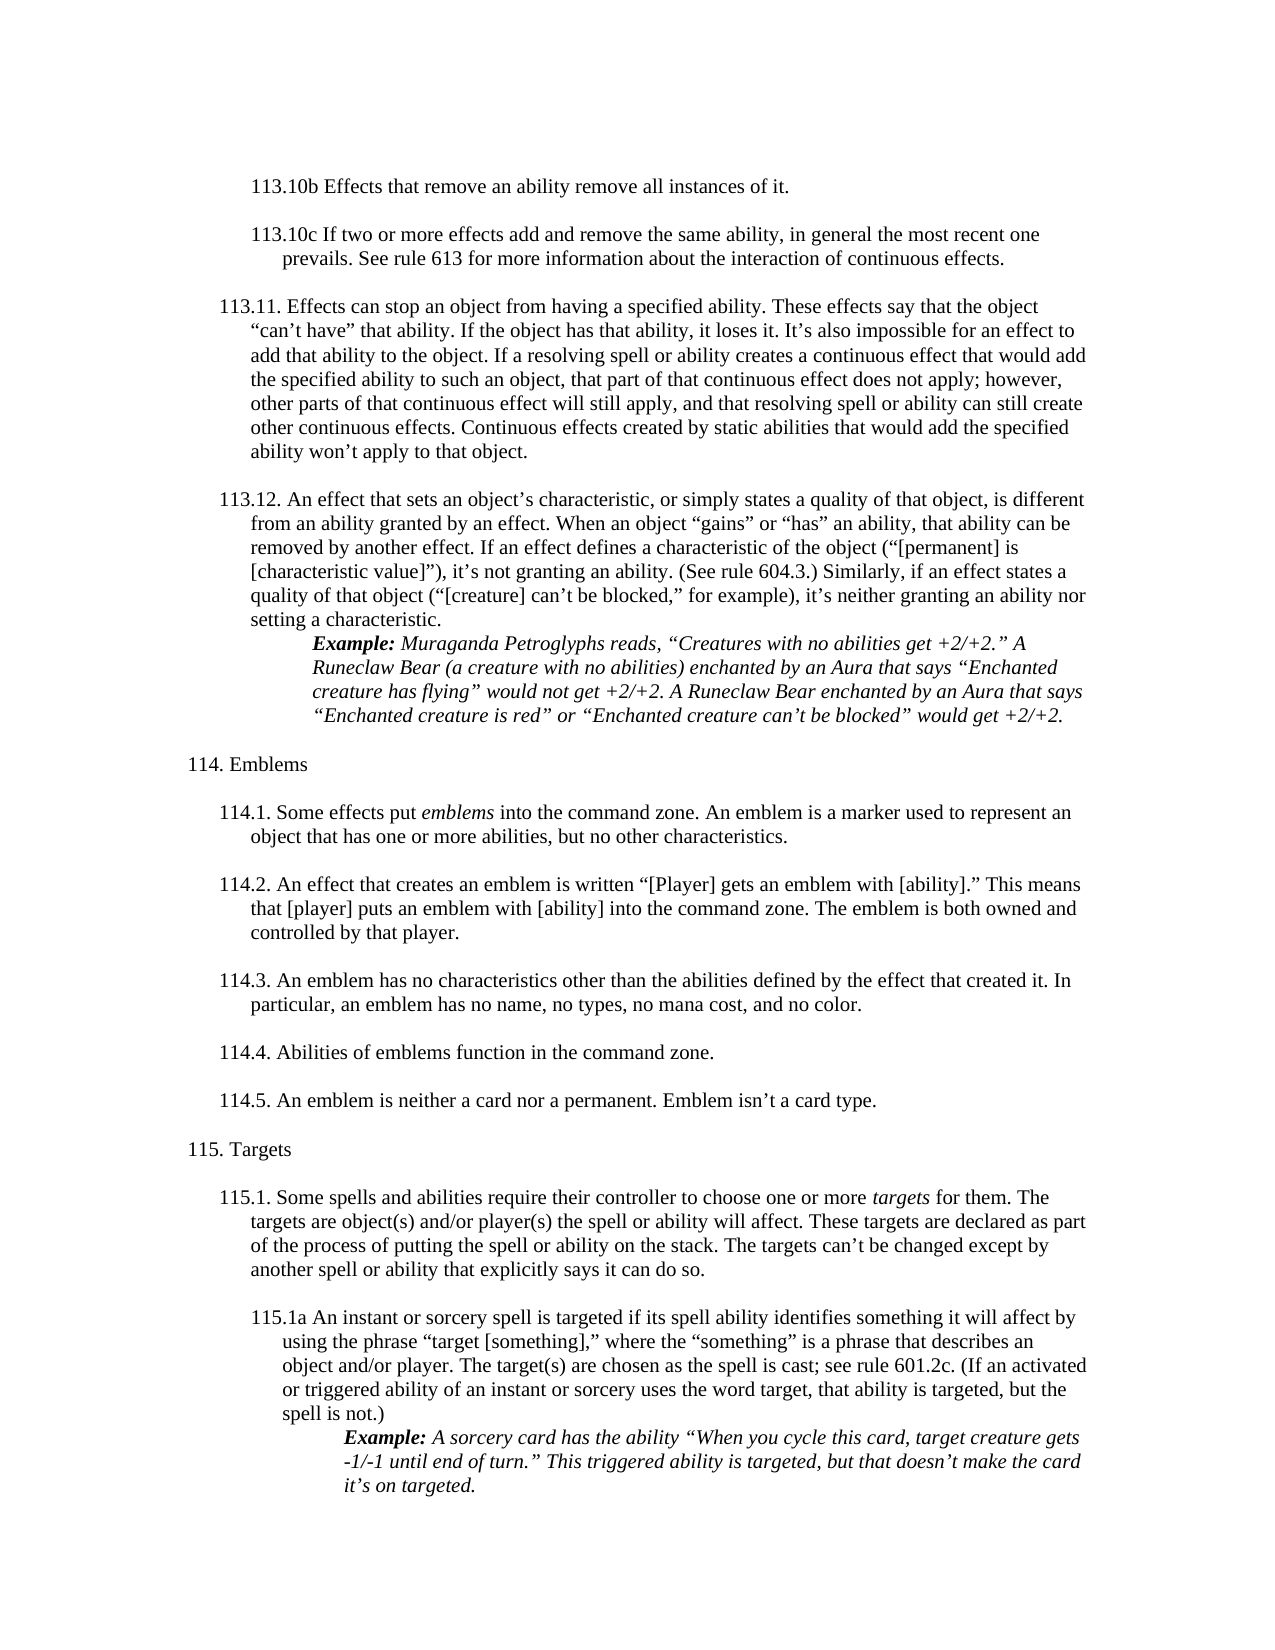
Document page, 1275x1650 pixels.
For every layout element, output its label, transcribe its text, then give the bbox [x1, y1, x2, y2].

text 113.12. An effect that sets an object’s characteristic, or simply states a quality of that object, is different from an ability granted by an effect. When an object “gains” or “has” an ability, that ability can be removed by another effect. If an effect defines a characteristic of the object (“[permanent] is [characteristic value]”), it’s not granting an ability. (See rule 604.3.) Similarly, if an effect states a quality of that object (“[creature] can’t be blocked,” for example), it’s neither granting an ability nor setting a characteristic. [219, 487, 1087, 631]
text Example: Muraganda Petroglyphs reads, “Creatures with no abilities get +2/+2.” A Runeclaw Bear (a creature with no abilities) enchanted by an Aura that says “Enchanted creature has flying” would not get +2/+2. A Runeclaw Bear enchanted by an Aura that says “Enchanted creature is red” or “Enchanted creature can’t be blocked” would get +2/+2. [312, 631, 1087, 727]
text 113.10b Effects that remove an ability remove all instances of it. [251, 174, 1087, 198]
text 114.1. Some effects put emblems into the command zone. An emblem is a marker used to represent an object that has one or more abilities, but no other characteristics. [219, 800, 1087, 848]
text 113.10c If two or more effects add and remove the same ability, in general the most recent one prevails. See rule 613 for more information about the interaction of continuous effects. [251, 222, 1087, 270]
text 113.11. Effects can stop an object from having a specified ability. These effects say that the object “can’t have” that ability. If the object has that ability, it loses it. It’s also impossible for an effect to add that ability to the object. If a resolving spell or ability creates a continuous effect that would add the specified ability to such an object, that part of that continuous effect does not apply; however, other parts of that continuous effect will still apply, and that resolving spell or ability can still create other continuous effects. Continuous effects created by static abilities that would add the specified ability won’t apply to that object. [219, 294, 1087, 463]
text Example: A sorcery card has the ability “When you cycle this card, target creature gets -1/-1 until end of turn.” This triggered ability is targeted, but that doesn’t make the card it’s on targeted. [343, 1425, 1087, 1497]
text 114.5. An emblem is neither a card nor a permanent. Emblem isn’t a card type. [219, 1088, 1087, 1112]
text 115.1. Some spells and abilities require their controller to choose one or more targets for them. The targets are object(s) and/or player(s) the spell or ability will affect. These targets are declared as part of the process of putting the spell or ability on the stack. The targets can’t be changed except by another spell or ability that explicitly says it can do so. [219, 1185, 1087, 1281]
text 114.4. Abilities of emblems function in the command zone. [219, 1040, 1087, 1064]
text 115.1a An instant or sorcery spell is targeted if its spell ability identifies something it will affect by using the phrase “target [something],” where the “something” is a phrase that describes an object and/or player. The target(s) are chosen as the spell is cast; see rule 601.2c. (If an activated or triggered ability of an instant or sorcery uses the word target, that ability is targeted, but the spell is not.) [251, 1305, 1087, 1425]
text 115. Targets [187, 1137, 1087, 1161]
text 114. Emblems [187, 752, 1087, 776]
text 114.3. An emblem has no characteristics other than the abilities defined by the effect that created it. In particular, an emblem has no name, no types, no mana cost, and no color. [219, 968, 1087, 1016]
text 114.2. An effect that creates an emblem is written “[Player] gets an emblem with [ability].” This means that [player] puts an emblem with [ability] into the command zone. The emblem is both owned and controlled by that player. [219, 872, 1087, 944]
